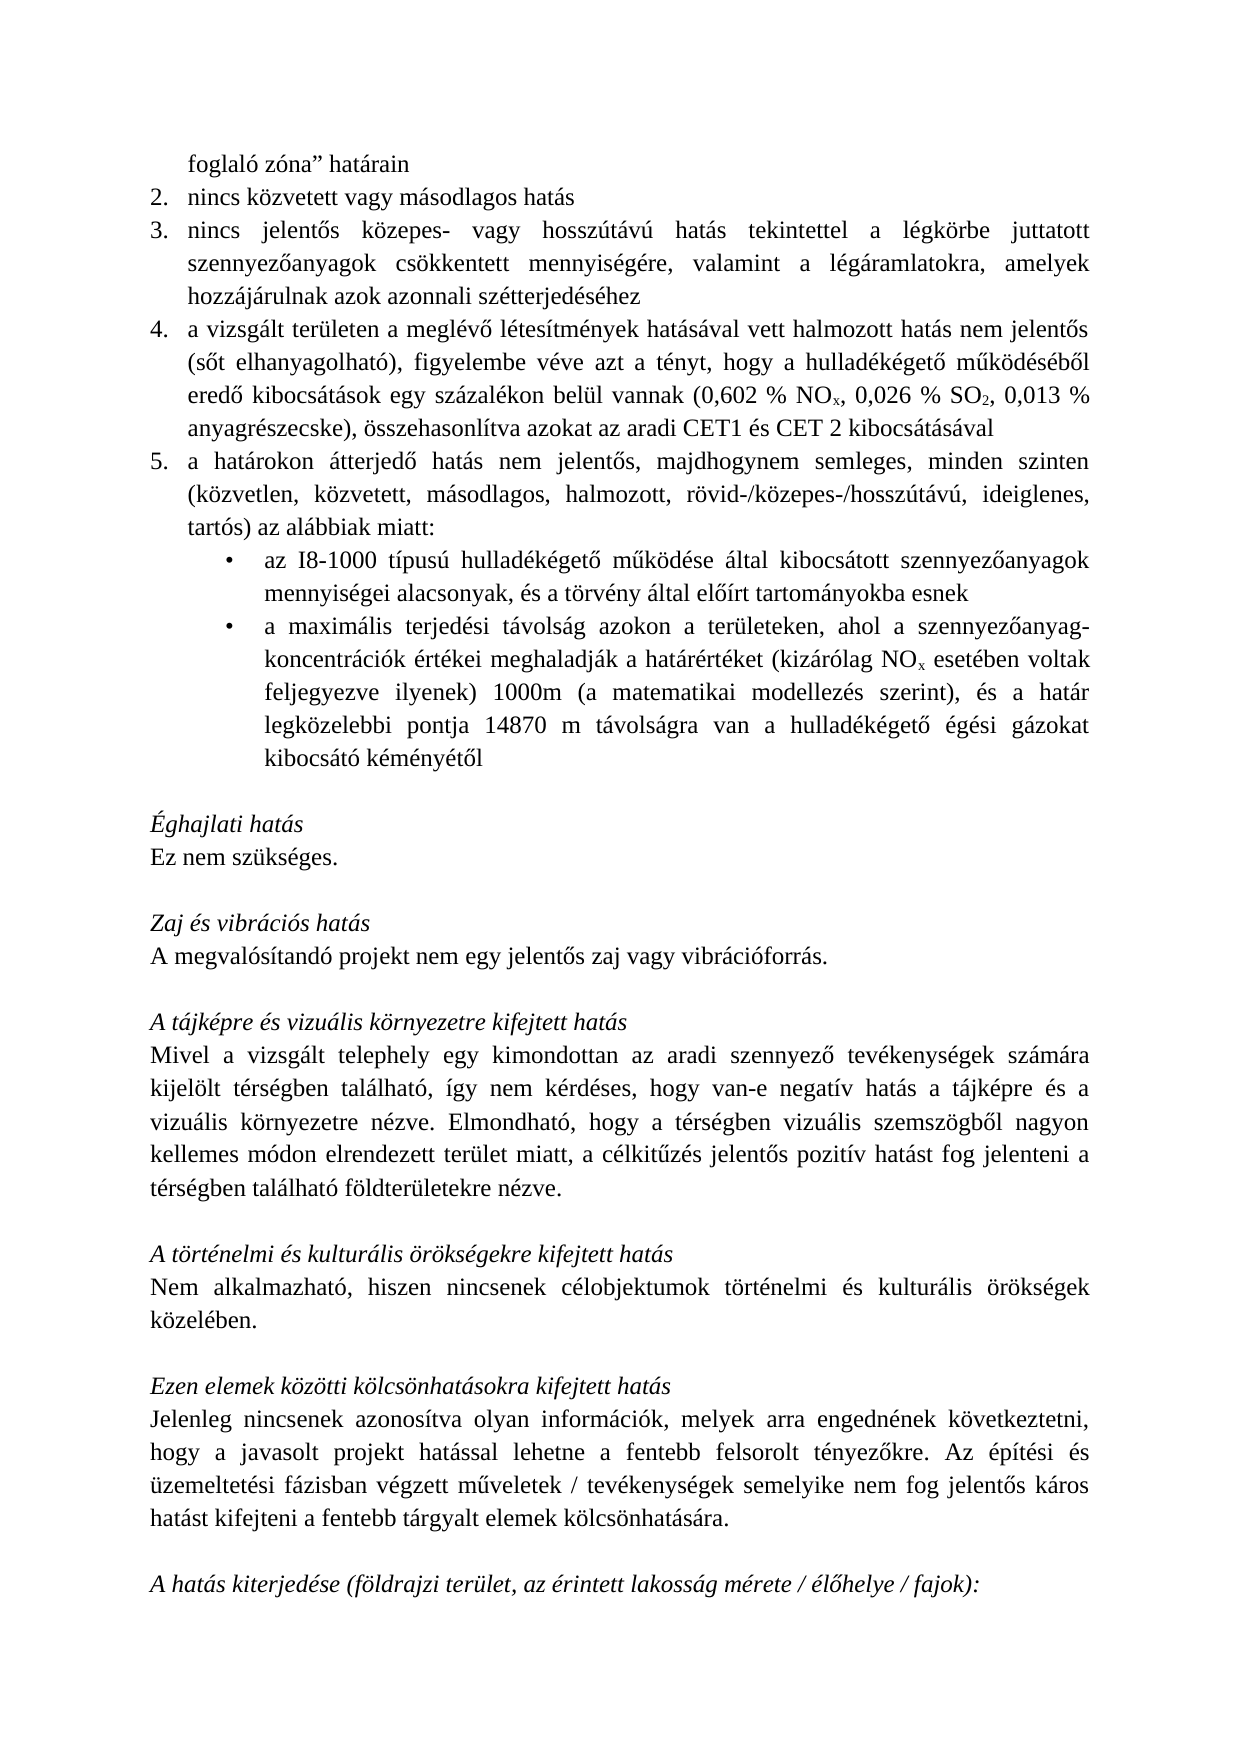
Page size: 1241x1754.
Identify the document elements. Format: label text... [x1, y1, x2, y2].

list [150, 149, 1090, 178]
list az I8-1000 típusú hulladékégető működése által kibocsátott szennyezőanyagok mennyiségei alacsonyak, és a törvény által előírt tartományokba esnek [225, 545, 1090, 607]
list a vizsgált területen a meglévő létesítmények hatásával vett halmozott hatás nem jelentős (sőt elhanyagolható), figyelembe véve azt a tényt, hogy a hulladékégető működéséből eredő kibocsátások egy százalékon belül vannak (0,602 % NOx, 0,026 % SO2, 0,013 % anyagrészecske), összehasonlítva azokat az aradi CET1 és CET 2 kibocsátásával [150, 314, 1090, 442]
list nincs jelentős közepes- vagy hosszútávú hatás tekintettel a légkörbe juttatott szennyezőanyagok csökkentett mennyiségére, valamint a légáramlatokra, amelyek hozzájárulnak azok azonnali szétterjedéséhez [150, 215, 1090, 310]
list a határokon átterjedő hatás nem jelentős, majdhogynem semleges, minden szinten (közvetlen, közvetett, másodlagos, halmozott, rövid-/közepes-/hosszútávú, ideiglenes, tartós) az alábbiak miatt: [150, 446, 1090, 541]
text Éghajlati hatás [150, 809, 1090, 838]
text Nem alkalmazható, hiszen nincsenek célobjektumok történelmi és kulturális örökségek közelében. [150, 1272, 1090, 1333]
text A tájképre és vizuális környezetre kifejtett hatás [150, 1007, 1090, 1036]
text A megvalósítandó projekt nem egy jelentős zaj vagy vibrációforrás. [150, 941, 1090, 970]
list nincs közvetett vagy másodlagos hatás [150, 182, 1090, 211]
text Jelenleg nincsenek azonosítva olyan információk, melyek arra engednének következtetni, hogy a javasolt projekt hatással lehetne a fentebb felsorolt tényezőkre. Az építési és üzemeltetési fázisban végzett műveletek / tevékenységek semelyike nem fog jelentős káros hatást kifejteni a fentebb tárgyalt elemek kölcsönhatására. [150, 1404, 1090, 1532]
text Ezen elemek közötti kölcsönhatásokra kifejtett hatás [150, 1371, 1090, 1399]
text A hatás kiterjedése (földrajzi terület, az érintett lakosság mérete / élőhelye / fajok): [150, 1569, 1090, 1598]
text Zaj és vibrációs hatás [150, 908, 1090, 937]
text Mivel a vizsgált telephely egy kimondottan az aradi szennyező tevékenységek számára kijelölt térségben található, így nem kérdéses, hogy van-e negatív hatás a tájképre és a vizuális környezetre nézve. Elmondható, hogy a térségben vizuális szemszögből nagyon kellemes módon elrendezett terület miatt, a célkitűzés jelentős pozitív hatást fog jelenteni a térségben található földterületekre nézve. [150, 1041, 1090, 1201]
list a maximális terjedési távolság azokon a területeken, ahol a szennyezőanyag-koncentrációk értékei meghaladják a határértéket (kizárólag NOx esetében voltak feljegyezve ilyenek) 1000m (a matematikai modellezés szerint), és a határ legközelebbi pontja 14870 m távolságra van a hulladékégető égési gázokat kibocsátó kéményétől [225, 611, 1090, 772]
text A történelmi és kulturális örökségekre kifejtett hatás [150, 1239, 1090, 1267]
text Ez nem szükséges. [150, 842, 1090, 871]
